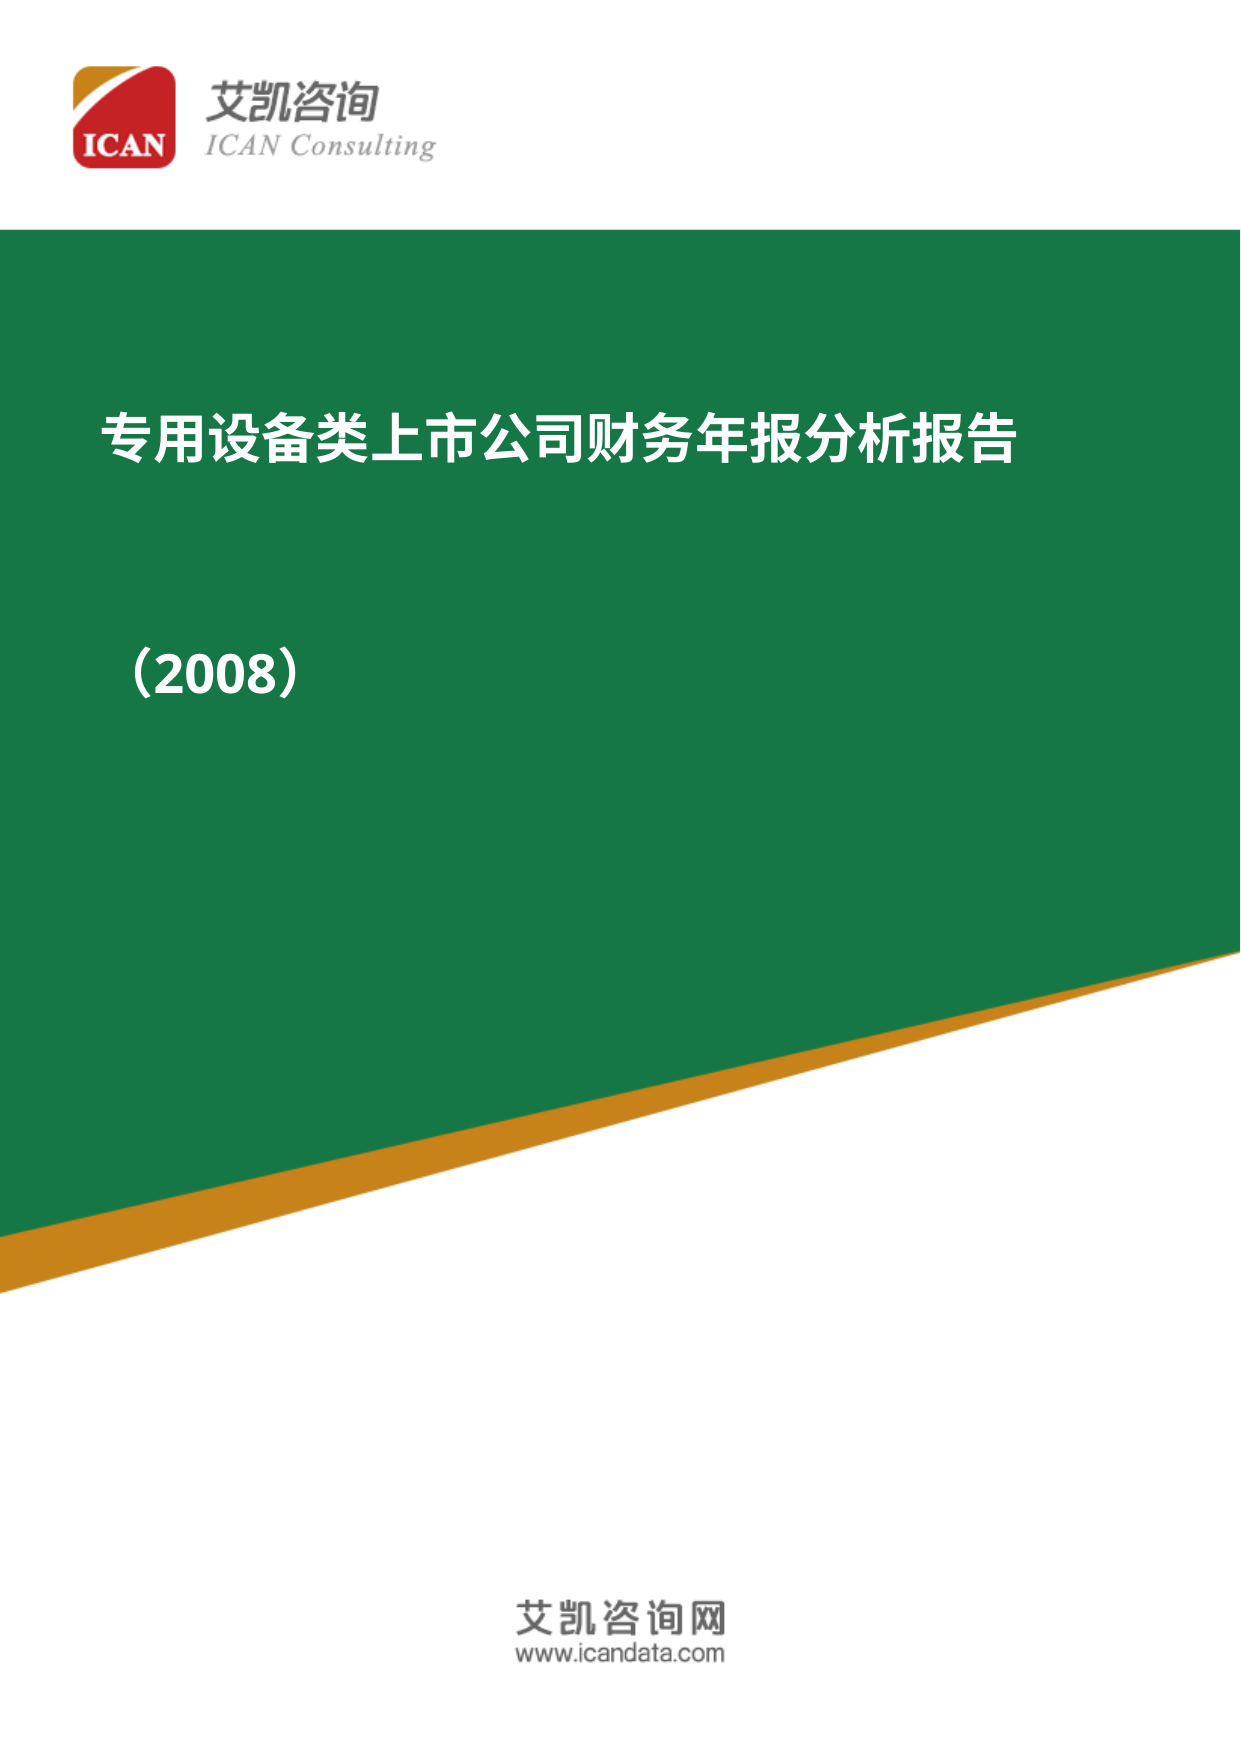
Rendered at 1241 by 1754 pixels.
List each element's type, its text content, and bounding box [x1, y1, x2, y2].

subtitle 专用设备类上市公司财务年报分析报告（2008） [99, 386, 1053, 718]
picture [0, 5, 1241, 1754]
